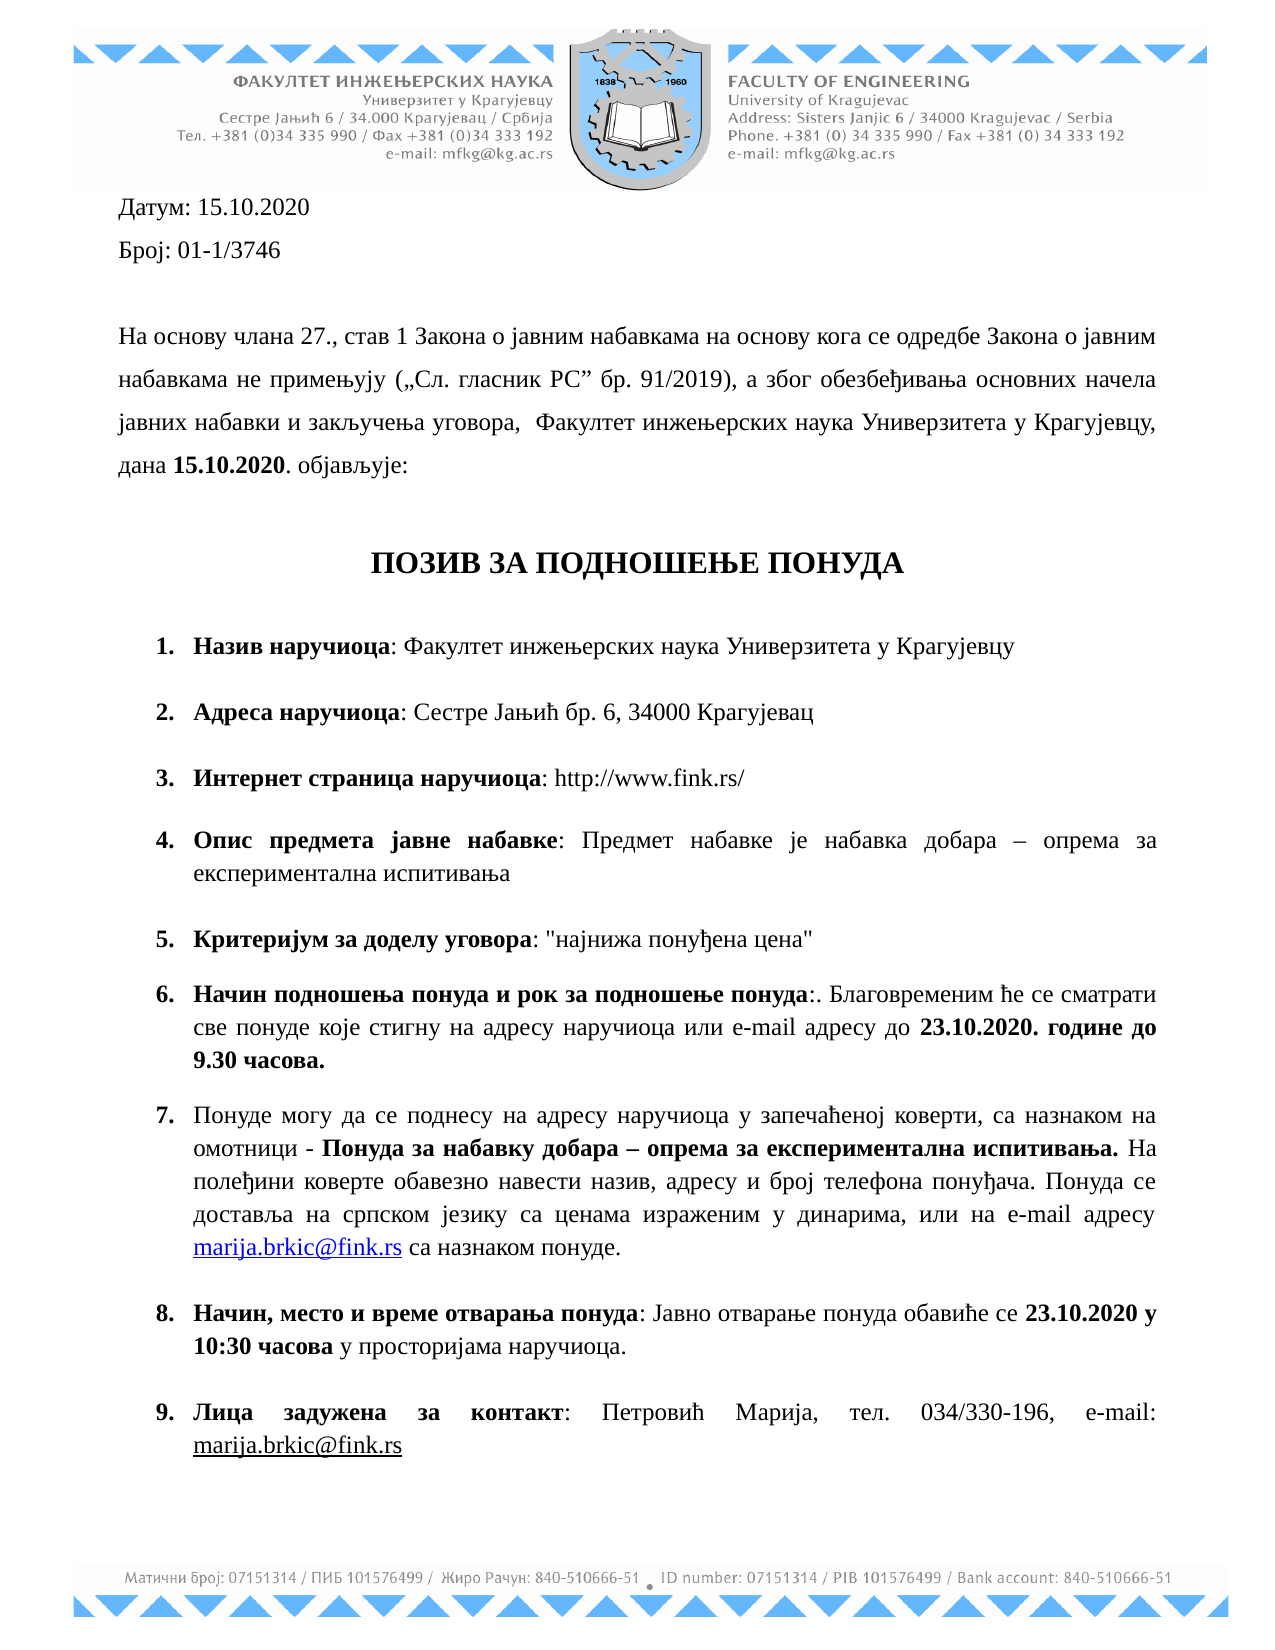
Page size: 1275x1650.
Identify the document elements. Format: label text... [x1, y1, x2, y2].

list Лица задужена за контакт: Петровић Марија, тел. 034/330-196, e-mail: marija.brkic@fink.rs [156, 1397, 1157, 1459]
list Адреса наручиоца: Сестре Јањић бр. 6, 34000 Крагујевац [156, 697, 1157, 726]
picture [73, 1565, 1229, 1617]
list Начин, место и време отварања понуда: Јавно отварање понуда обавиће се 23.10.2020 у 10:30 часова у просторијама наручиоца. [156, 1298, 1157, 1360]
text ПОЗИВ ЗА ПОДНОШЕЊЕ ПОНУДА [118, 544, 1157, 580]
list Интернет страница наручиоца: http://www.fink.rs/ [156, 763, 1157, 792]
list Критеријум за доделу уговора: "најнижа понуђена цена" [156, 924, 1157, 953]
list Опис предмета јавне набавке: Предмет набавке је набавка добара – опрема за експериментална испитивања [156, 825, 1157, 887]
list Понуде могу да се поднесу на адресу наручиоца у запечаћеној коверти, са назнаком на омотници - Понуда за набавку добара – опрема за експериментална испитивања. На полеђини коверте обавезно навести назив, адресу и број телефона понуђача. Понуда се доставља на српском језику са ценама израженим у динарима, или на е-mail адресу marija.brkic@fink.rs са назнаком понуде. [156, 1100, 1157, 1261]
text Број: 01-1/3746 [118, 235, 1157, 264]
list Начин подношења понуда и рок за подношење понуда:. Благовременим ће се сматрати све понуде које стигну на адресу наручиоца или е-mail адресу до 23.10.2020. године до 9.30 часова. [156, 979, 1157, 1074]
picture [73, 29, 1207, 192]
text На основу члана 27., став 1 Закона о јавним набавкама на основу кога се одредбе Закона о јавним набавкама не примењују („Сл. гласник РС” бр. 91/2019), а због обезбеђивања основних начела јавних набавки и закључења уговора, Факултет инжењерских наука Универзитета у Крагујевцу, дана 15.10.2020. објављује: [118, 321, 1157, 479]
text Датум: 15.10.2020 [118, 192, 1157, 221]
list Назив наручиоца: Факултет инжењерских наука Универзитета у Крагујевцу [156, 631, 1157, 660]
